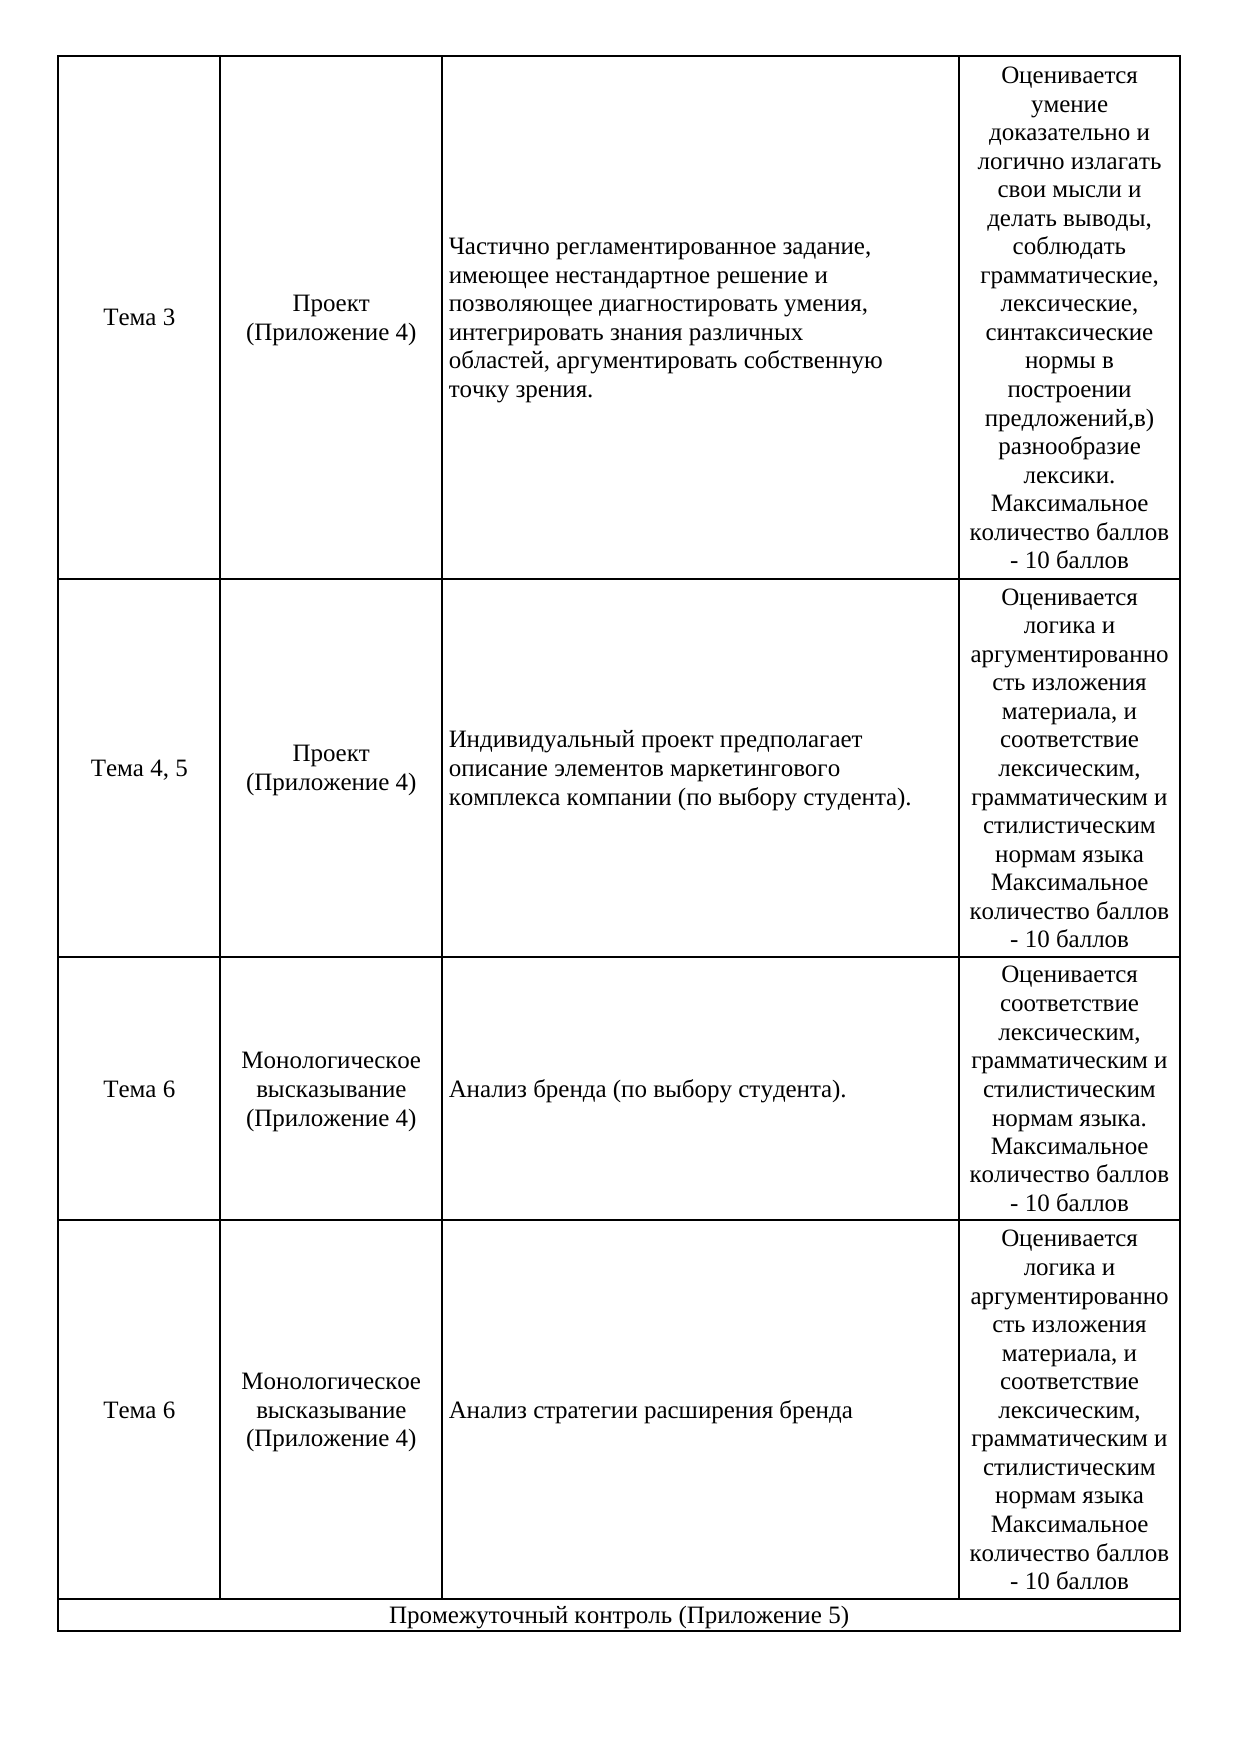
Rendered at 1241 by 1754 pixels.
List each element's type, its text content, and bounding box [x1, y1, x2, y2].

table_cell Монологическоевысказывание(Приложение 4) [221, 958, 441, 1219]
table_cell Промежуточный контроль (Приложение 5) [59, 1600, 1179, 1630]
table_cell Тема 6 [59, 958, 219, 1219]
table_cell Анализ бренда (по выбору студента). [443, 958, 958, 1219]
table_header Проект(Приложение 4) [221, 57, 441, 577]
table_cell Тема 4, 5 [59, 580, 219, 956]
table_cell Оцениваетсясоответствиелексическим,грамматическим истилистическимнормам языка. Максимальноеколичество баллов- 10 баллов [960, 958, 1179, 1219]
table_cell Оцениваетсялогика иаргументированность изложенияматериала, исоответствиелексическим,грамматическим истилистическимнормам языка Максимальноеколичество баллов- 10 баллов [960, 1221, 1179, 1598]
table_cell Монологическоевысказывание(Приложение 4) [221, 1221, 441, 1598]
table_header Частично регламентированное задание,имеющее нестандартное решение ипозволяющее диагностировать умения,интегрировать знания различных областей, аргументировать собственнуюточку зрения. [443, 57, 958, 577]
table_header Оцениваетсяумениедоказательно илогично излагатьсвои мысли иделать выводы,соблюдатьграмматические,лексические,синтаксическиенормы впостроениипредложений,в)разнообразиелексики.Максимальноеколичество баллов- 10 баллов [960, 57, 1179, 577]
table_cell Проект(Приложение 4) [221, 580, 441, 956]
table_cell Индивидуальный проект предполагаетописание элементов маркетинговогокомплекса компании (по выбору студента). [443, 580, 958, 956]
table_cell Тема 6 [59, 1221, 219, 1598]
table_cell Оцениваетсялогика иаргументированность изложенияматериала, исоответствиелексическим,грамматическим истилистическимнормам языка Максимальноеколичество баллов- 10 баллов [960, 580, 1179, 956]
table_cell Анализ стратегии расширения бренда [443, 1221, 958, 1598]
table_header Тема 3 [59, 57, 219, 577]
